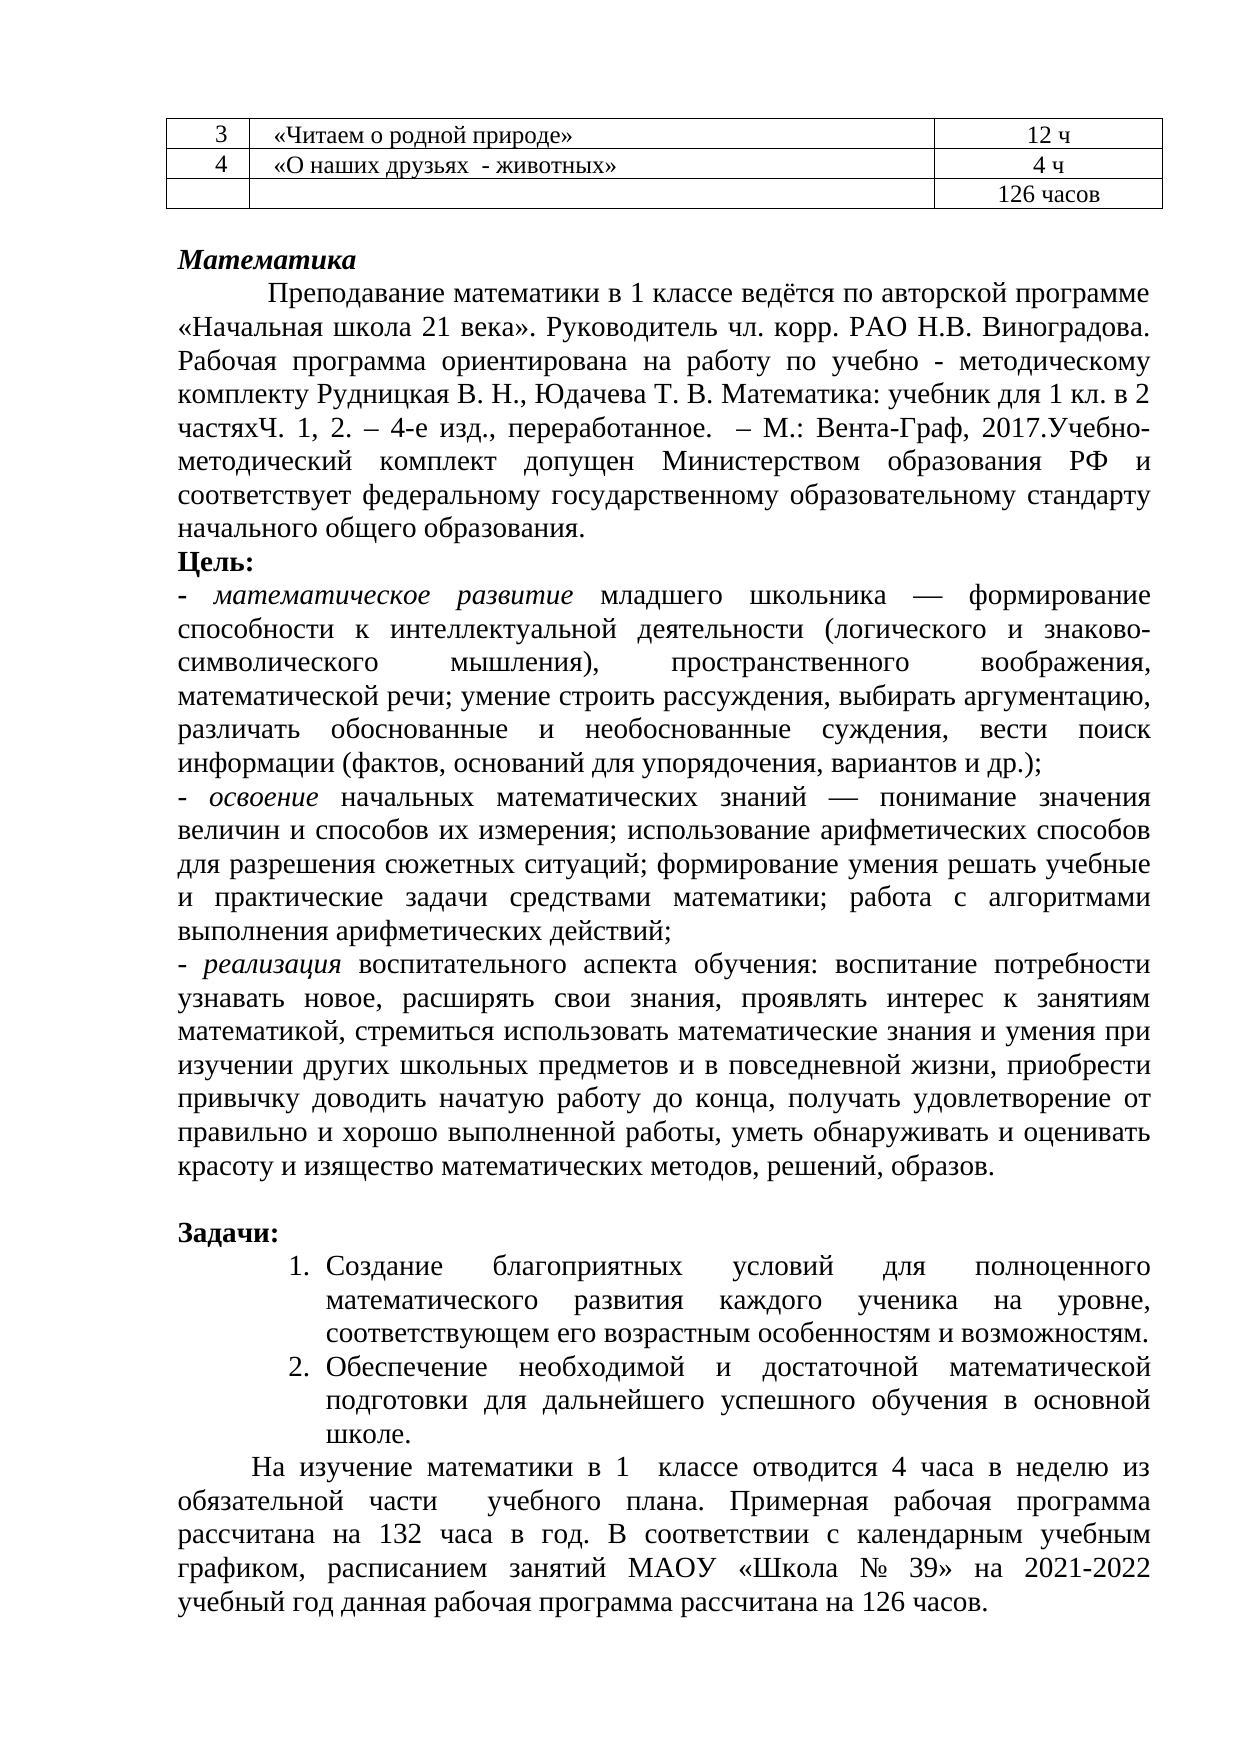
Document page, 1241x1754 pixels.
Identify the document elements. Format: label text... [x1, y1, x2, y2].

text Математика [177, 242, 1152, 276]
text На изучение математики в 1 классе отводится 4 часа в неделю из обязательной части учебного плана. Примерная рабочая программа рассчитана на 132 часа в год. В соответствии с календарным учебным графиком, расписанием занятий МАОУ «Школа № 39» на 2021-2022 учебный год данная рабочая программа рассчитана на 126 часов. [177, 1449, 1152, 1617]
table_cell 4 [167, 149, 249, 178]
table_cell [250, 179, 934, 207]
list Обеспечение необходимой и достаточной математической подготовки для дальнейшего успешного обучения в основной школе. [288, 1349, 1152, 1449]
text Цель: [177, 544, 1152, 577]
list Создание благоприятных условий для полноценного математического развития каждого ученика на уровне, соответствующем его возрастным особенностям и возможностям. [288, 1248, 1152, 1349]
table_cell «О наших друзьях - животных» [250, 149, 934, 178]
text Преподавание математики в 1 классе ведётся по авторской программе «Начальная школа 21 века». Руководитель чл. корр. РАО Н.В. Виноградова. Рабочая программа ориентирована на работу по учебно - методическому комплекту Рудницкая В. Н., Юдачева Т. В. Математика: учебник для 1 кл. в 2 частяхЧ. 1, 2. – 4-е изд., переработанное. – М.: Вента-Граф, 2017.Учебно-методический комплект допущен Министерством образования РФ и соответствует федеральному государственному образовательному стандарту начального общего образования. [177, 276, 1152, 544]
text Задачи: [177, 1215, 1152, 1248]
table_cell «Читаем о родной природе» [250, 119, 934, 148]
table_cell 3 [167, 119, 249, 148]
text - реализация воспитательного аспекта обучения: воспитание потребности узнавать новое, расширять свои знания, проявлять интерес к занятиям математикой, стремиться использовать математические знания и умения при изучении других школьных предметов и в повседневной жизни, приобрести привычку доводить начатую работу до конца, получать удовлетворение от правильно и хорошо выполненной работы, уметь обнаруживать и оценивать красоту и изящество математических методов, решений, образов. [177, 946, 1152, 1181]
text - математическое развитие младшего школьника — формирование способности к интеллектуальной деятельности (логического и знаково-символического мышления), пространственного воображения, математической речи; умение строить рассуждения, выбирать аргументацию, различать обоснованные и необоснованные суждения, вести поиск информации (фактов, оснований для упорядочения, вариантов и др.); [177, 577, 1152, 779]
table_cell [167, 179, 249, 207]
table_cell 12 ч [935, 119, 1162, 148]
table_cell 4 ч [935, 149, 1162, 178]
table_cell 126 часов [935, 179, 1162, 207]
text - освоение начальных математических знаний — понимание значения величин и способов их измерения; использование арифметических способов для разрешения сюжетных ситуаций; формирование умения решать учебные и практические задачи средствами математики; работа с алгоритмами выполнения арифметических действий; [177, 779, 1152, 946]
